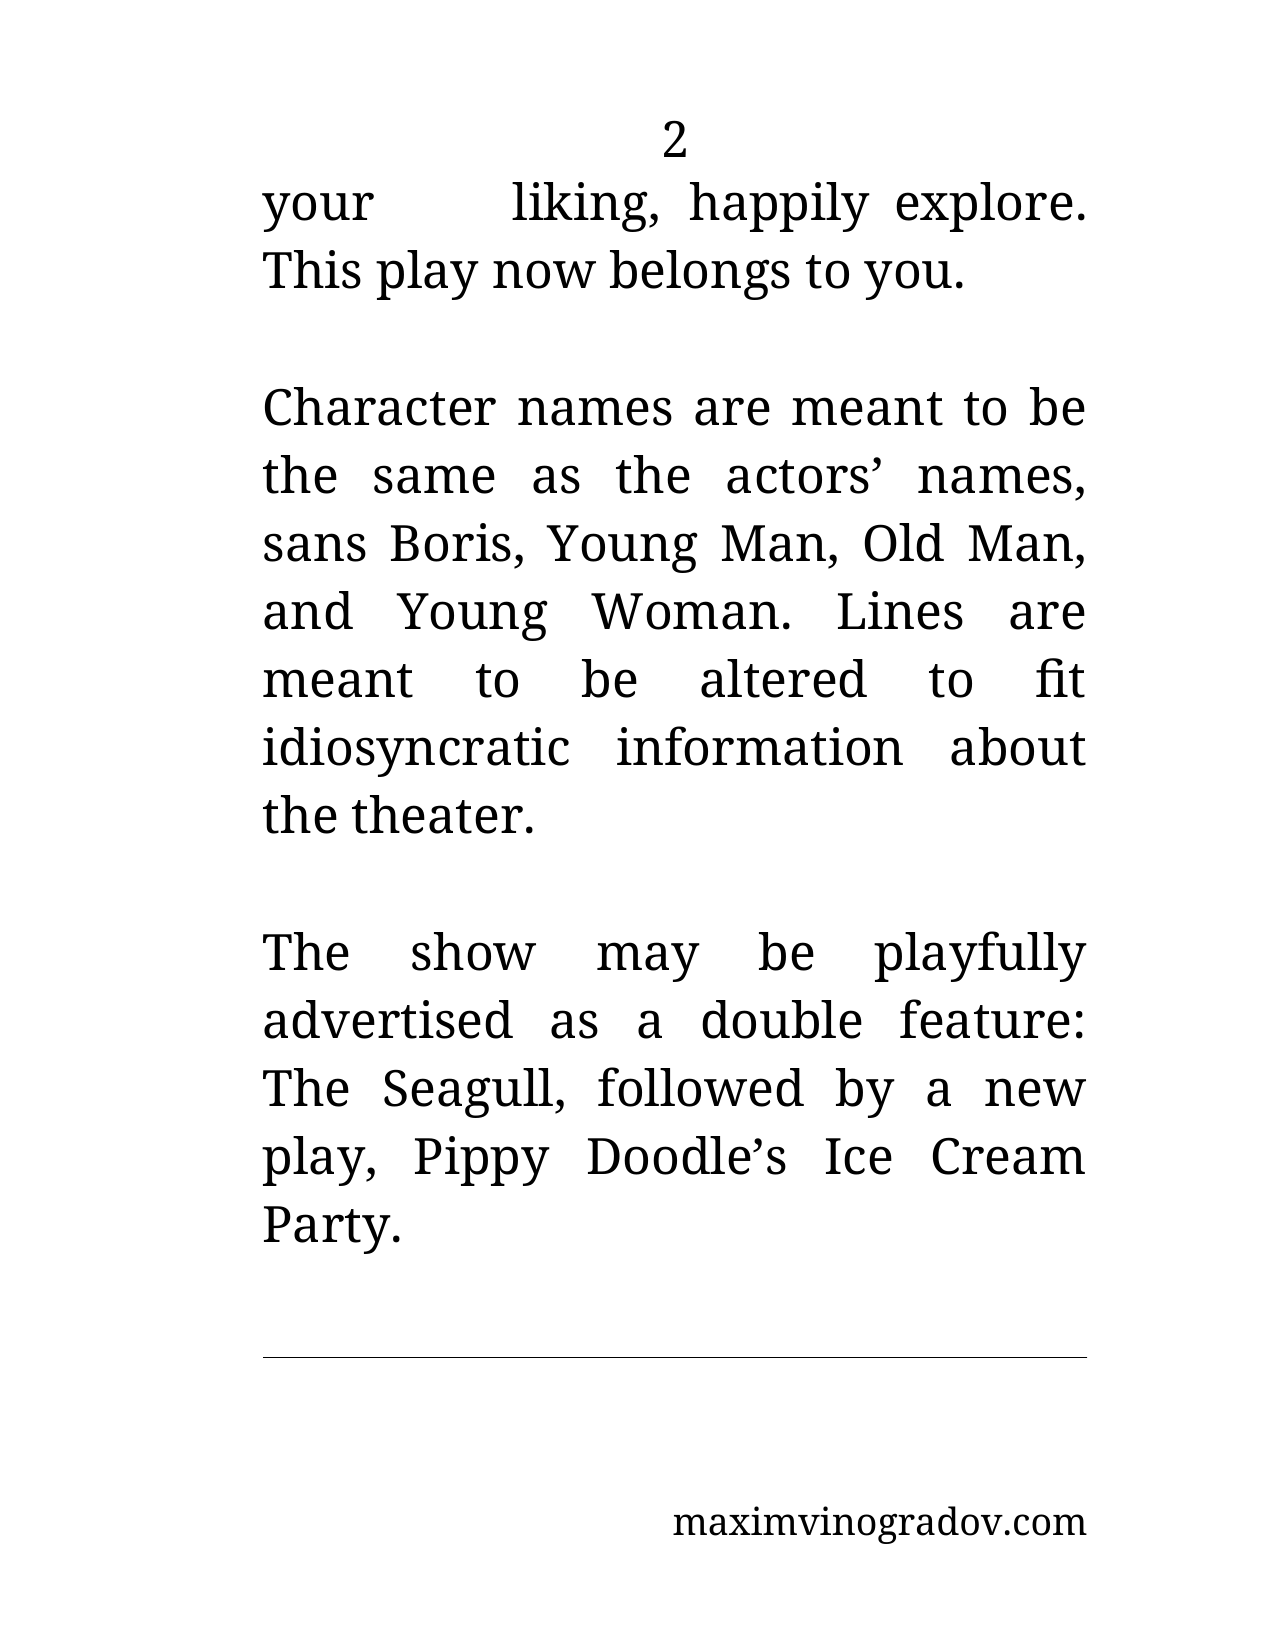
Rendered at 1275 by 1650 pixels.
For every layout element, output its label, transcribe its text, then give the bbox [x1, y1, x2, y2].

text Character names are meant to be the same as the actors’ names, sans Boris, Young Man, Old Man, and Young Woman. Lines are meant to be altered to fit idiosyncratic information about the theater. [262, 372, 1087, 849]
text The show may be playfully advertised as a double feature: The Seagull, followed by a new play, Pippy Doodle’s Ice Cream Party. [262, 917, 1087, 1257]
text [262, 167, 1087, 304]
